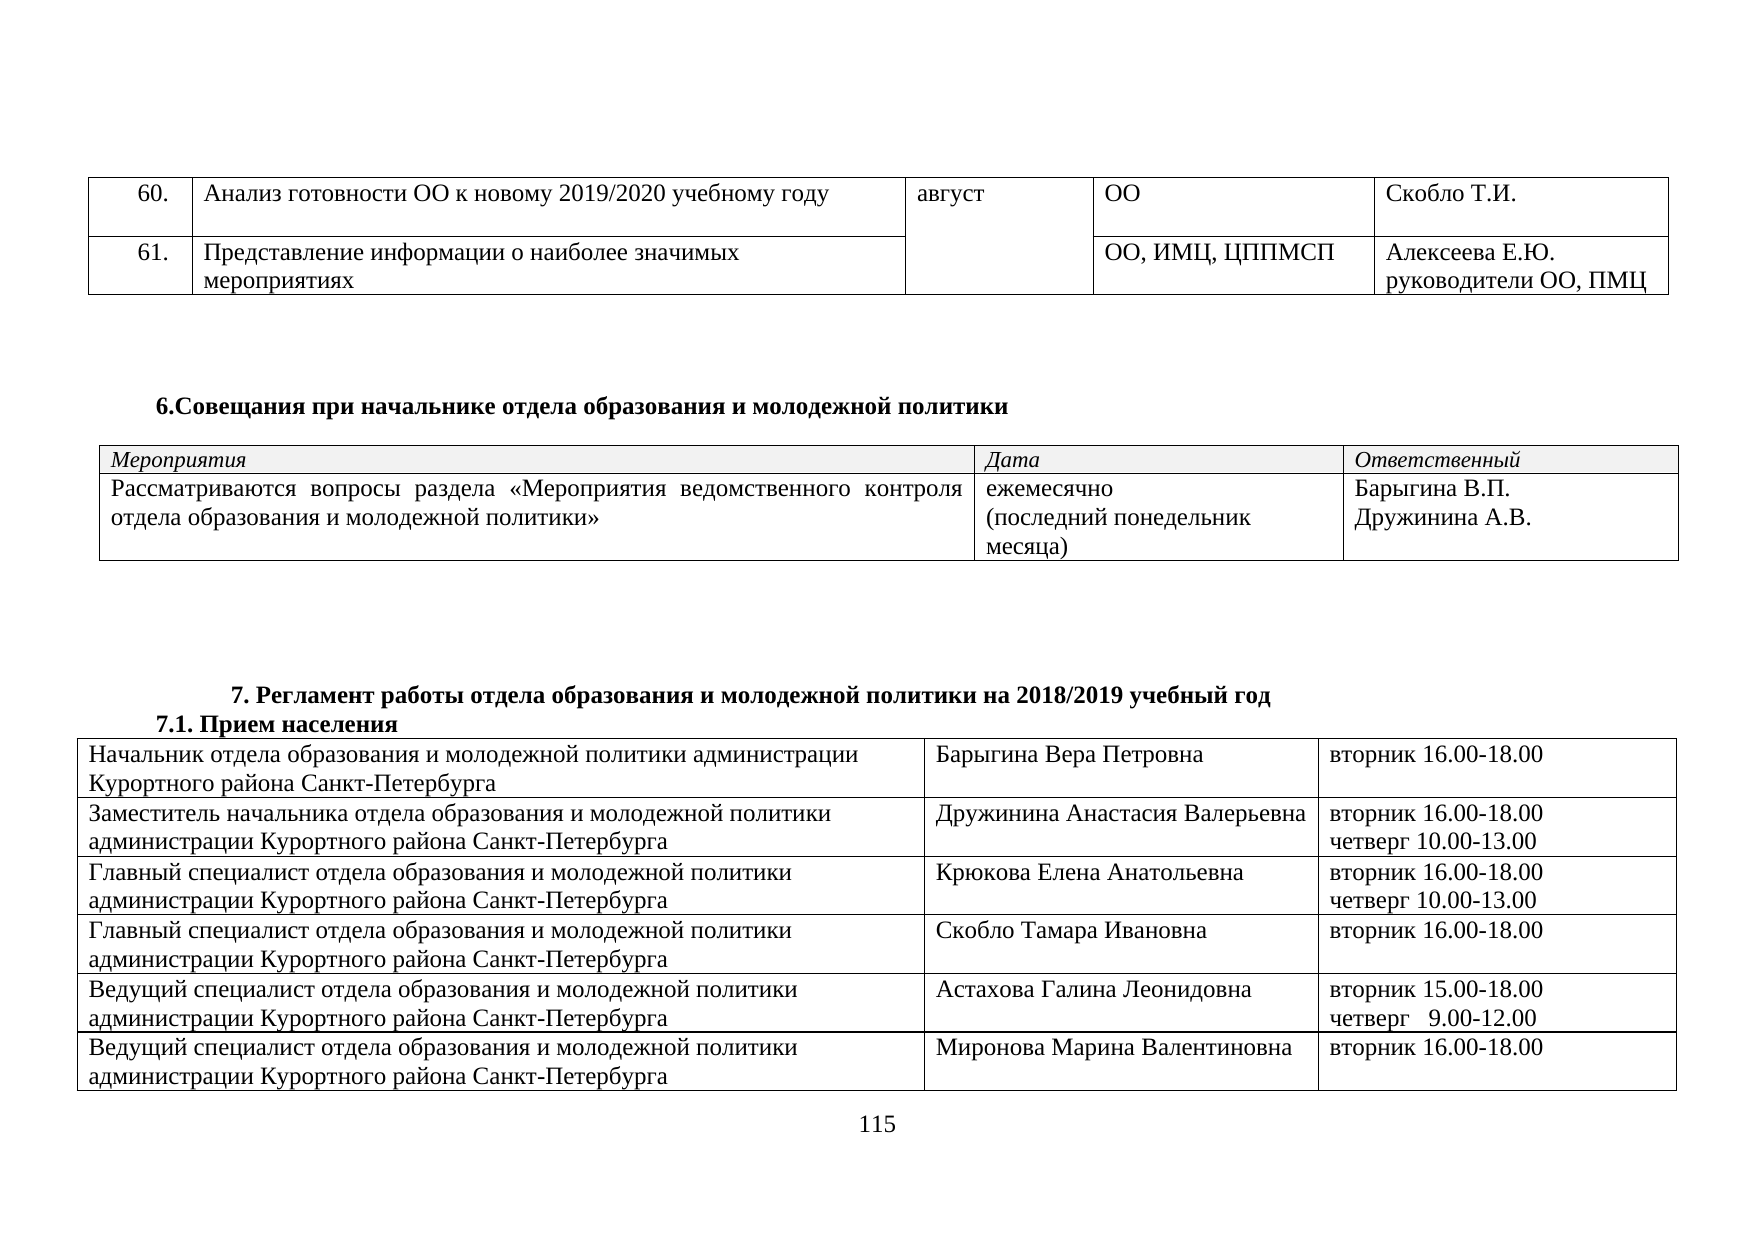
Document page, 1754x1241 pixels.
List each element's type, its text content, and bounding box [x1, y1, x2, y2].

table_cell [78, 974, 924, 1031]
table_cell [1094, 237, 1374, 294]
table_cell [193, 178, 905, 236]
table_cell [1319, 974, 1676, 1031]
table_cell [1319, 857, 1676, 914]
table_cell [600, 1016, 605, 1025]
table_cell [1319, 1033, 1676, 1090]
list 6.Совещания при начальнике отдела образования и молодежной политики [156, 391, 1636, 420]
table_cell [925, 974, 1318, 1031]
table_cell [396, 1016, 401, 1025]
text 7.1. Прием населения [156, 709, 1636, 738]
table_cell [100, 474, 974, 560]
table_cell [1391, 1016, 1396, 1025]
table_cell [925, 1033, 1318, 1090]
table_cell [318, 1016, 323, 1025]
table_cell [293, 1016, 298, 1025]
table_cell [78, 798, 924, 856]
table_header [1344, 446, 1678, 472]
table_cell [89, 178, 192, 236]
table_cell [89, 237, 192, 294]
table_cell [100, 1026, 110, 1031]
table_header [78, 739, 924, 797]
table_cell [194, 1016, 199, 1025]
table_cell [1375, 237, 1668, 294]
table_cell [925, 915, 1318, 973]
text 7. Регламент работы отдела образования и молодежной политики на 2018/2019 учебный год [193, 681, 1636, 709]
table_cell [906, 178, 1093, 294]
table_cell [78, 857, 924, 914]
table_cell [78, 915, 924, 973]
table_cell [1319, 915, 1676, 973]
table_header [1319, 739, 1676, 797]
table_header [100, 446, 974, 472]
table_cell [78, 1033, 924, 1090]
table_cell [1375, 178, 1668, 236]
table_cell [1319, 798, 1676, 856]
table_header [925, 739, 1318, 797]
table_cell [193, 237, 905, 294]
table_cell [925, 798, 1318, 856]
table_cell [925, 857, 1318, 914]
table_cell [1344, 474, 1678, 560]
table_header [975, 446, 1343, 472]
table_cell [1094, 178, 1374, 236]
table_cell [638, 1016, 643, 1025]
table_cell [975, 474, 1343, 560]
